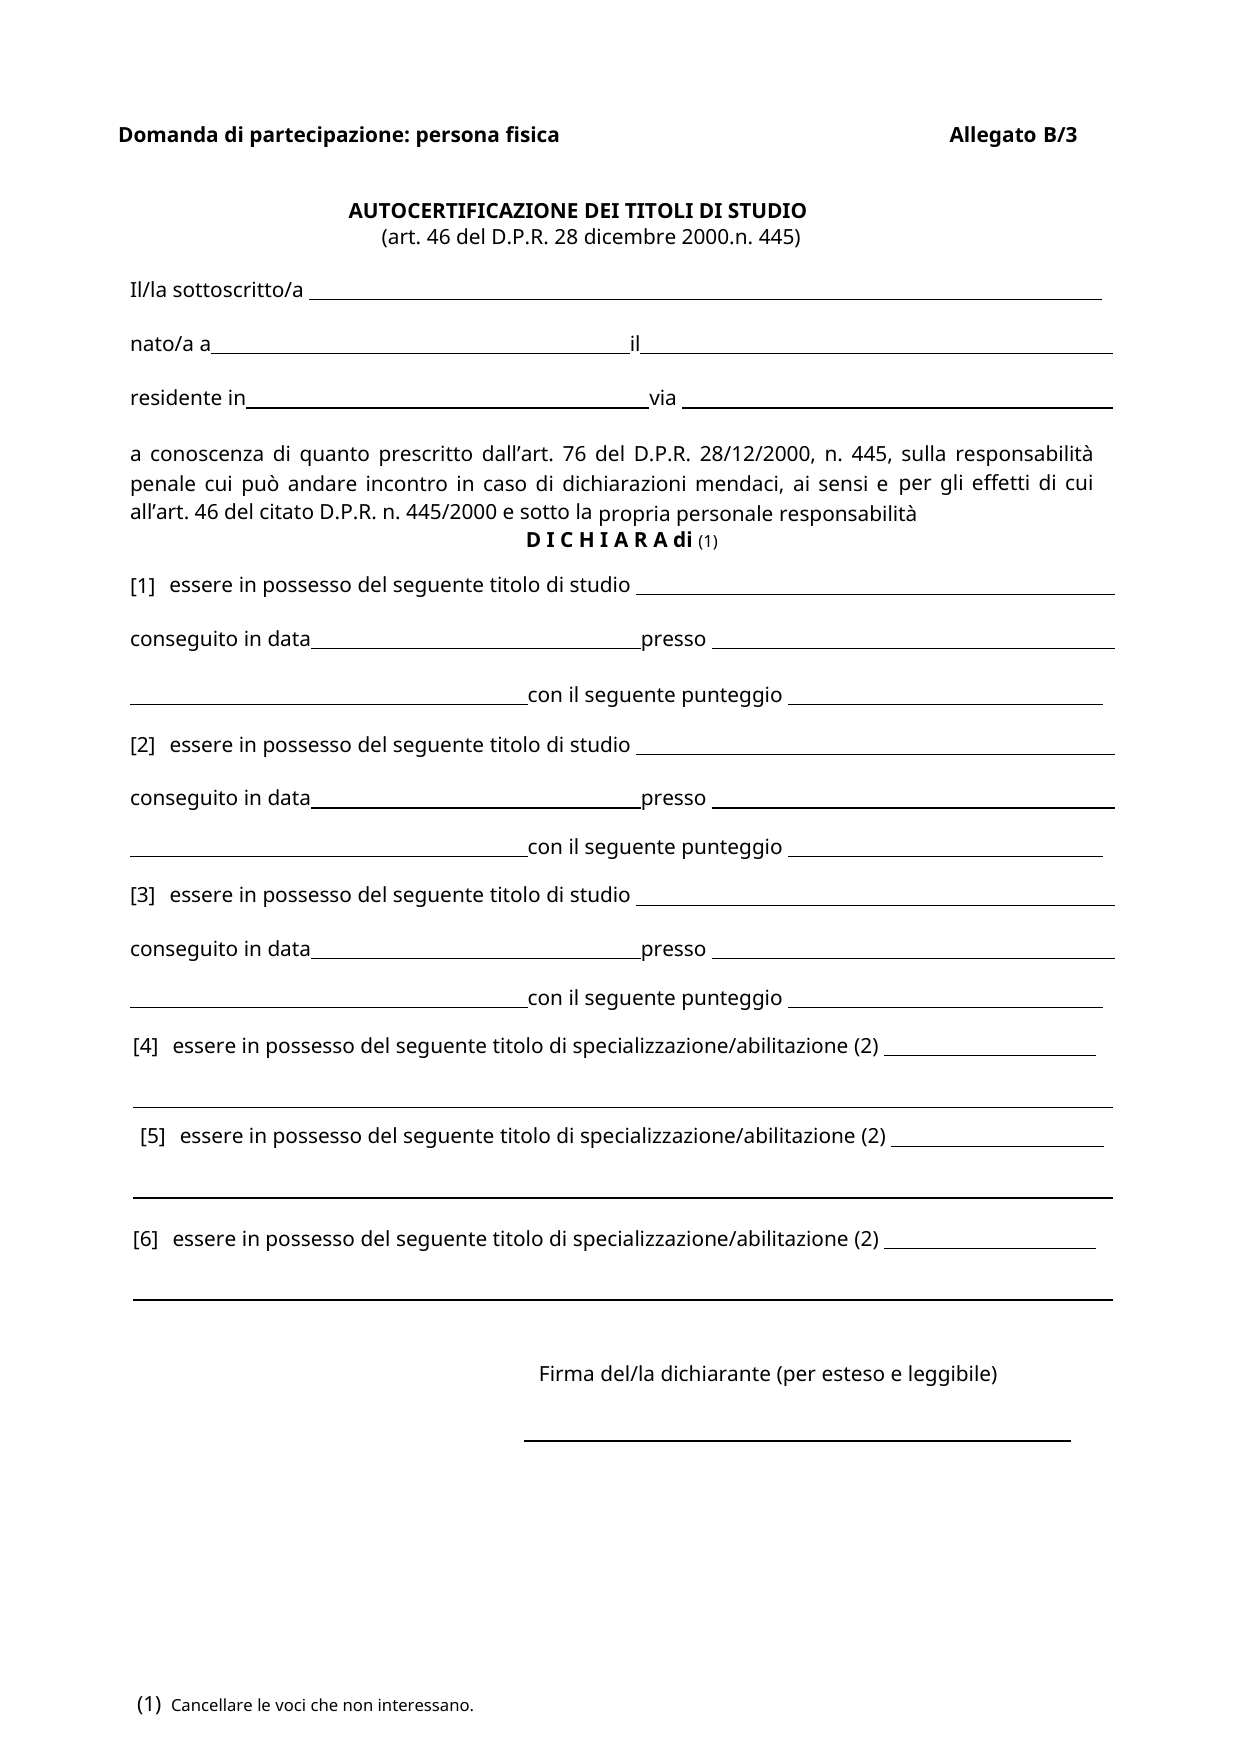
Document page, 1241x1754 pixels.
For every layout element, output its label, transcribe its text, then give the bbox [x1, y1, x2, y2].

text D I C H I A R A di (1) [94, 527, 1149, 552]
text con il seguente punteggio [130, 680, 1196, 708]
text AUTOCERTIFICAZIONE DEI TITOLI DI STUDIO [348, 199, 1196, 224]
list essere in possesso del seguente titolo di studio conseguito in data presso [130, 730, 1116, 812]
text (art. 46 del D.P.R. 28 dicembre 2000.n. 445) [381, 224, 1196, 249]
list essere in possesso del seguente titolo di specializzazione/abilitazione (2) [140, 1122, 1196, 1150]
list essere in possesso del seguente titolo di specializzazione/abilitazione (2) [133, 1031, 1196, 1059]
list essere in possesso del seguente titolo di studio conseguito in data presso [130, 570, 1116, 652]
text Domanda di partecipazione: persona fisica Allegato B/3 [118, 120, 1196, 149]
text con il seguente punteggio [130, 987, 1196, 1009]
list essere in possesso del seguente titolo di studio conseguito in data presso [130, 881, 1116, 962]
text Il/la sottoscritto/a nato/a a il residente in via [130, 275, 1113, 412]
list essere in possesso del seguente titolo di specializzazione/abilitazione (2) [133, 1224, 1196, 1252]
text con il seguente punteggio [130, 837, 1196, 858]
text a conoscenza di quanto prescritto dall’art. 76 del D.P.R. 28/12/2000, n. 445, sulla responsabilità penale cui può andare incontro in caso di dichiarazioni mendaci, ai sensi e per gli effetti di cui all’art. 46 del citato D.P.R. n. 445/2000 e sotto la propria personale responsabilità [130, 439, 1094, 527]
list Cancellare le voci che non interessano. [137, 1692, 1196, 1716]
text Firma del/la dichiarante (per esteso e leggibile) [539, 1359, 1196, 1388]
